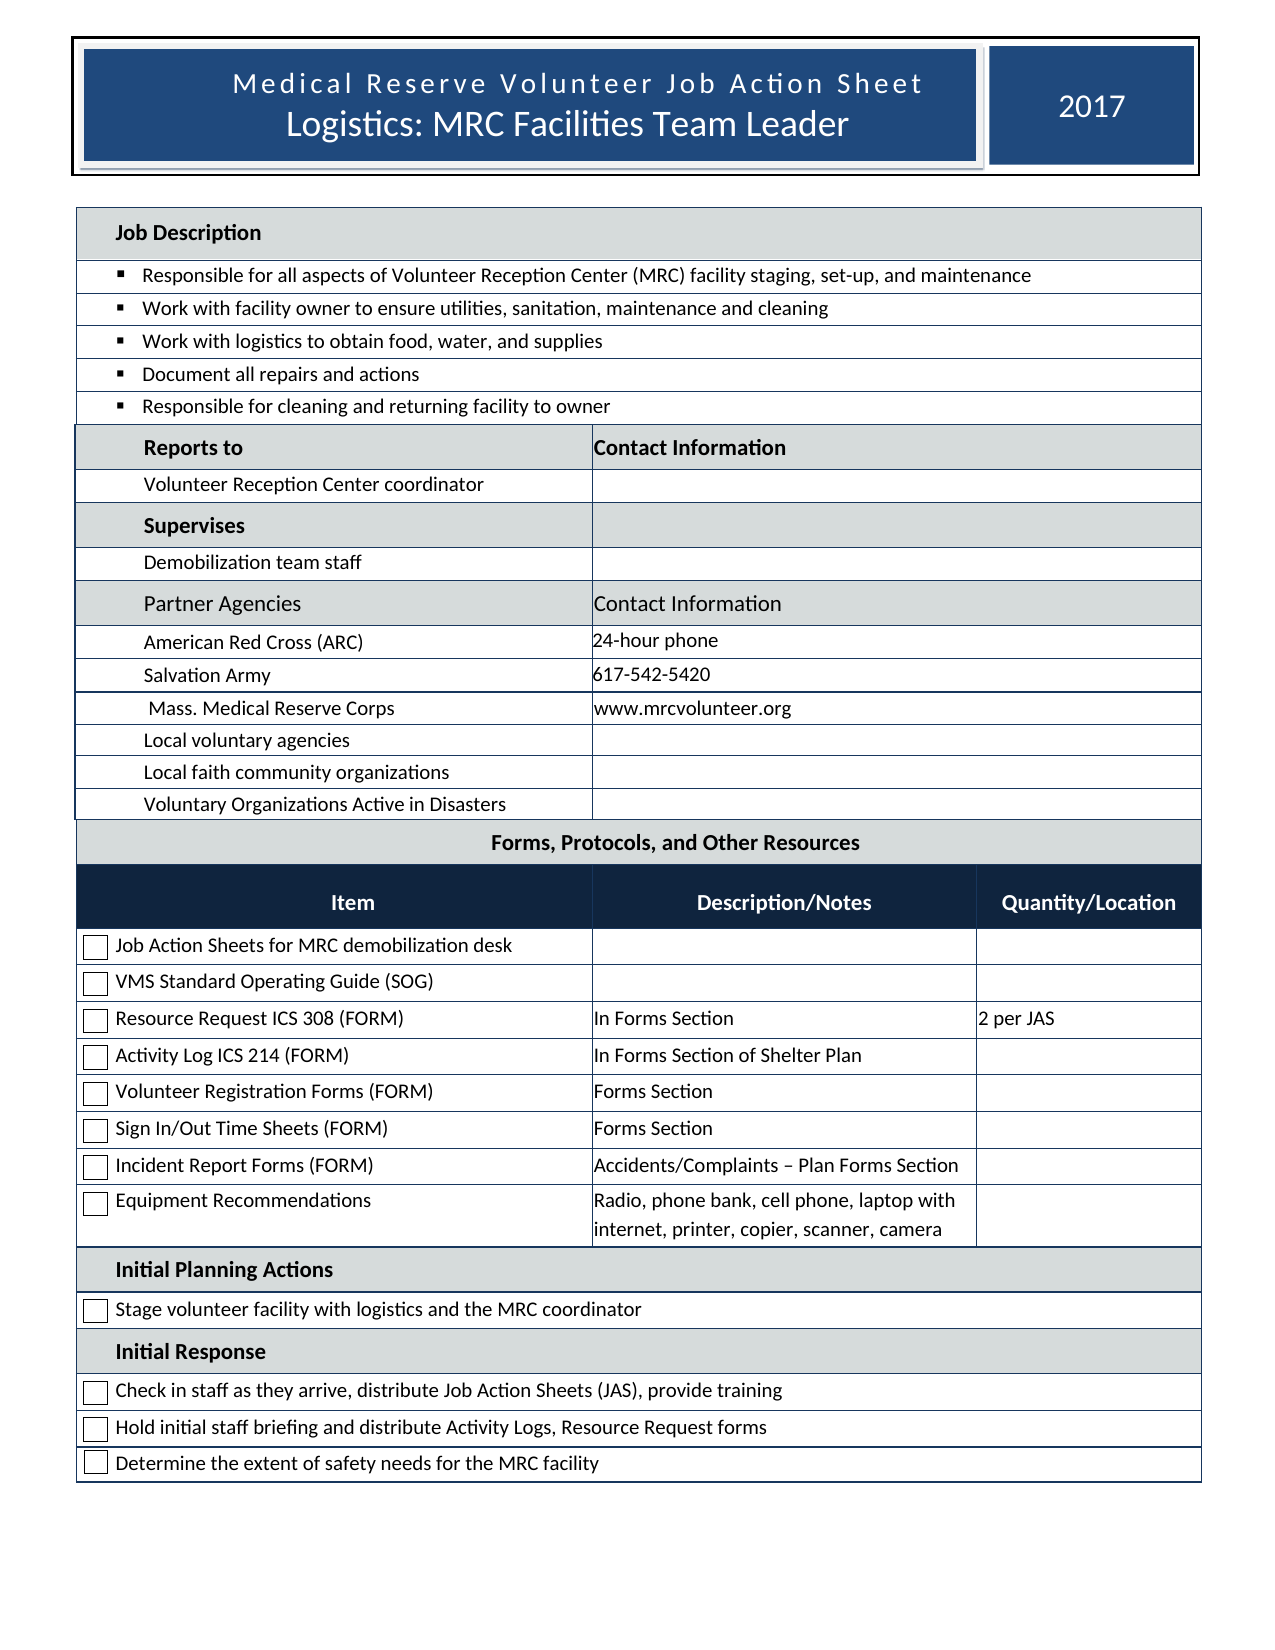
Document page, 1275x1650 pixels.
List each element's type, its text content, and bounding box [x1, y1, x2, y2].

table_cell [593, 929, 976, 964]
table_cell [77, 1185, 114, 1246]
table_cell [76, 725, 142, 755]
table_cell Volunteer Reception Center coordinator [142, 470, 592, 502]
table_cell Forms, Protocols, and Other Resources [123, 820, 1201, 864]
table_cell [76, 581, 142, 625]
table_cell Stage volunteer facility with logistics and the MRC coordinator [114, 1293, 1201, 1328]
table_cell Quantity/Location [977, 865, 1201, 928]
table_cell [77, 1293, 114, 1328]
table_cell [77, 1002, 114, 1038]
table_cell Activity Log ICS 214 (FORM) [114, 1039, 592, 1074]
table_cell In Forms Section [593, 1002, 976, 1038]
table_cell 617-542-5420 [593, 659, 1201, 691]
table_cell American Red Cross (ARC) [142, 626, 592, 658]
table_cell [77, 294, 114, 325]
table_cell Salvation Army [142, 659, 592, 691]
table_cell Local faith community organizations [142, 756, 592, 787]
table_header Job Description [114, 208, 1201, 259]
table_cell [77, 1075, 114, 1111]
table_cell 24-hour phone [593, 626, 1201, 658]
table_cell Supervises [142, 503, 592, 547]
table_cell [77, 1039, 114, 1074]
table_cell [77, 326, 114, 358]
table_cell [77, 1448, 114, 1481]
table_cell 2 per JAS [977, 1002, 1201, 1038]
table_cell Local voluntary agencies [142, 725, 592, 755]
table_cell [593, 756, 1201, 787]
table_cell [77, 1149, 114, 1184]
table_cell [76, 693, 142, 723]
table_cell [77, 965, 114, 1001]
table_cell Forms Section [593, 1112, 976, 1148]
table_cell [76, 503, 142, 547]
table_cell Radio, phone bank, cell phone, laptop with internet, printer, copier, scanner, camera [593, 1185, 976, 1246]
table_cell [76, 789, 142, 819]
table_cell In Forms Section of Shelter Plan [593, 1039, 976, 1074]
table_cell Volunteer Registration Forms (FORM) [114, 1075, 592, 1111]
table_cell [77, 929, 114, 964]
table_cell Partner Agencies [142, 581, 592, 625]
table_cell [77, 1411, 114, 1446]
table_cell [77, 1248, 114, 1291]
table_cell [77, 392, 114, 424]
table_cell Sign In/Out Time Sheets (FORM) [114, 1112, 592, 1148]
table_cell [593, 503, 1201, 547]
table_cell [977, 1075, 1201, 1111]
table_cell [77, 865, 114, 928]
table_cell Check in staff as they arrive, distribute Job Action Sheets (JAS), provide training [114, 1374, 1201, 1410]
table_cell [76, 626, 142, 658]
table_cell [593, 725, 1201, 755]
table_cell [593, 548, 1201, 580]
table_cell Work with facility owner to ensure utilities, sanitation, maintenance and cleaning [114, 294, 1201, 325]
table_cell VMS Standard Operating Guide (SOG) [114, 965, 592, 1001]
table_cell [77, 820, 123, 864]
table_cell [77, 1112, 114, 1148]
table_cell [593, 965, 976, 1001]
table_cell [977, 929, 1201, 964]
table_cell Forms Section [593, 1075, 976, 1111]
table_cell Hold initial staff briefing and distribute Activity Logs, Resource Request forms [114, 1411, 1201, 1446]
table_cell Contact Information [593, 425, 1201, 469]
table_cell [77, 1374, 114, 1410]
table_cell [977, 965, 1201, 1001]
table_cell [76, 659, 142, 691]
table_cell Document all repairs and actions [114, 359, 1201, 391]
table_cell Reports to [142, 425, 592, 469]
table_cell Demobilization team staff [142, 548, 592, 580]
table_cell [977, 1185, 1201, 1246]
table_cell [76, 470, 142, 502]
table_cell Contact Information [593, 581, 1201, 625]
table_cell [76, 548, 142, 580]
table_cell Responsible for all aspects of Volunteer Reception Center (MRC) facility staging, set-up, and maintenance [114, 261, 1201, 292]
table_cell Voluntary Organizations Active in Disasters [142, 789, 592, 819]
table_cell Accidents/Complaints – Plan Forms Section [593, 1149, 976, 1184]
table_cell Determine the extent of safety needs for the MRC facility [114, 1448, 1201, 1481]
table_cell [77, 261, 114, 292]
table_cell Equipment Recommendations [114, 1185, 592, 1246]
table_cell Resource Request ICS 308 (FORM) [114, 1002, 592, 1038]
table_cell [593, 789, 1201, 819]
table_cell [76, 756, 142, 787]
table_cell Initial Response [114, 1329, 1201, 1373]
table_cell www.mrcvolunteer.org [593, 693, 1201, 723]
table_cell Item [114, 865, 592, 928]
table_cell [977, 1112, 1201, 1148]
table_cell Work with logistics to obtain food, water, and supplies [114, 326, 1201, 358]
table_cell Initial Planning Actions [114, 1248, 1201, 1291]
table_cell [977, 1039, 1201, 1074]
table_cell Responsible for cleaning and returning facility to owner [114, 392, 1201, 424]
table_cell Incident Report Forms (FORM) [114, 1149, 592, 1184]
table_cell [977, 1149, 1201, 1184]
table_cell [77, 359, 114, 391]
table_cell Description/Notes [593, 865, 976, 928]
table_cell Mass. Medical Reserve Corps [142, 693, 592, 723]
table_cell Job Action Sheets for MRC demobilization desk [114, 929, 592, 964]
table_header [77, 208, 114, 259]
table_cell [77, 1329, 114, 1373]
table_cell [593, 470, 1201, 502]
table_cell [76, 425, 142, 469]
